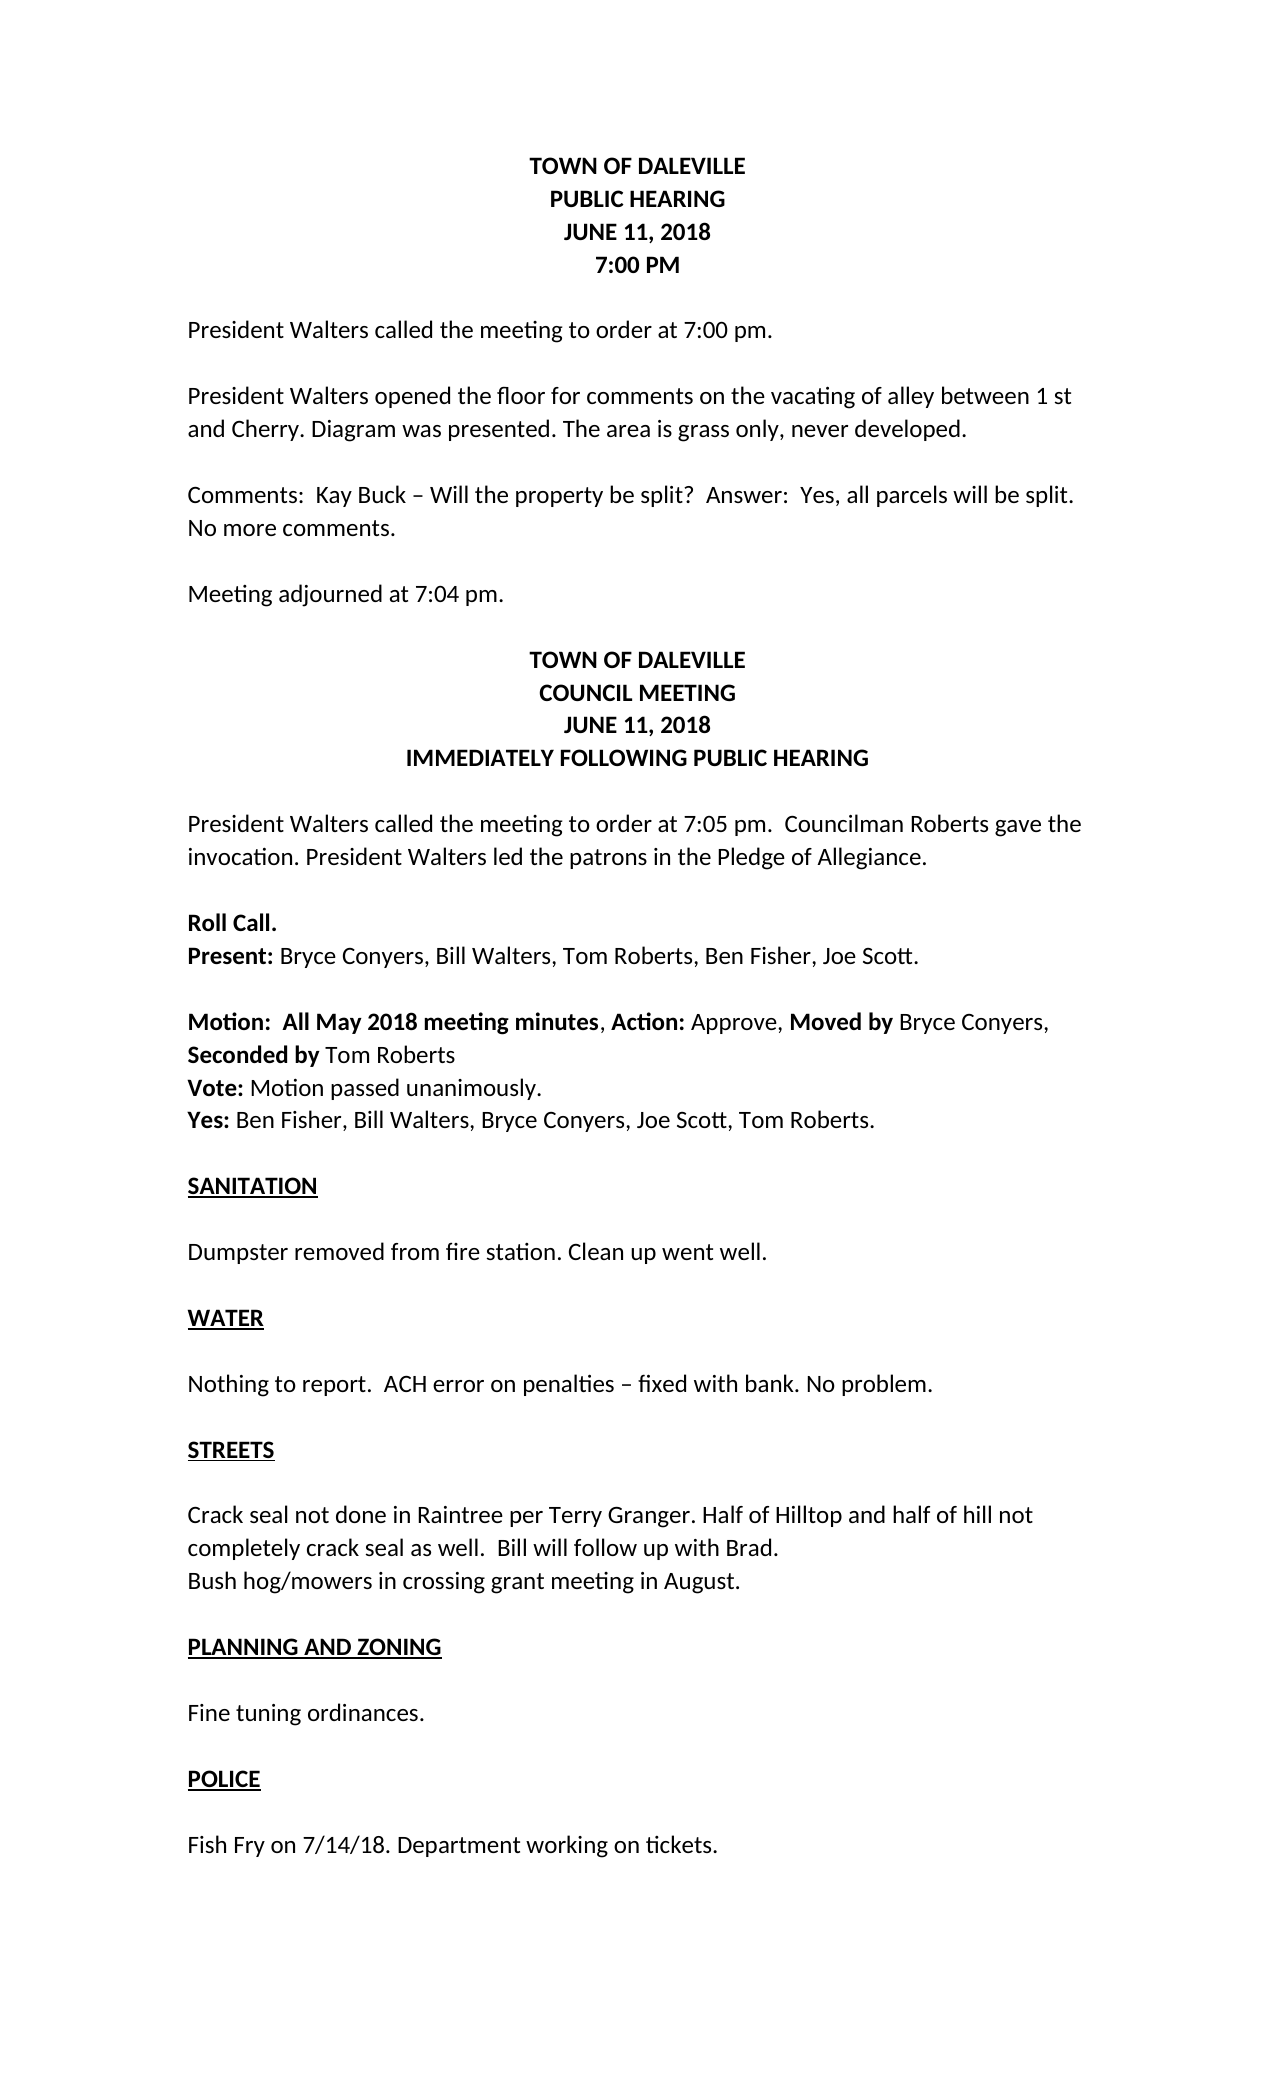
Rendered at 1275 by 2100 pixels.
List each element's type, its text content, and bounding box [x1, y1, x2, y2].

text Bush hog/mowers in crossing grant meeting in August. [187, 1565, 1087, 1596]
text 7:00 PM [187, 249, 1087, 279]
text President Walters called the meeting to order at 7:00 pm. [187, 314, 1087, 345]
text Nothing to report. ACH error on penalties – fixed with bank. No problem. [187, 1368, 1087, 1398]
text Present: Bryce Conyers, Bill Walters, Tom Roberts, Ben Fisher, Joe Scott. [187, 940, 1087, 971]
text Dumpster removed from fire station. Clean up went well. [187, 1236, 1087, 1267]
text WATER [187, 1302, 1087, 1333]
text Roll Call. [187, 907, 1087, 938]
text SANITATION [187, 1170, 1087, 1201]
text Comments: Kay Buck – Will the property be split? Answer: Yes, all parcels will be split. No more comments. [187, 479, 1087, 543]
text TOWN OF DALEVILLE [187, 150, 1087, 181]
text Fish Fry on 7/14/18. Department working on tickets. [187, 1829, 1087, 1859]
text COUNCIL MEETING [187, 677, 1087, 707]
text IMMEDIATELY FOLLOWING PUBLIC HEARING [187, 742, 1087, 773]
text TOWN OF DALEVILLE [187, 644, 1087, 674]
text Motion: All May 2018 meeting minutes, Action: Approve, Moved by Bryce Conyers, Seconded by Tom Roberts [187, 1006, 1087, 1069]
text STREETS [187, 1434, 1087, 1464]
text Fine tuning ordinances. [187, 1697, 1087, 1728]
text President Walters opened the floor for comments on the vacating of alley between 1 st and Cherry. Diagram was presented. The area is grass only, never developed. [187, 380, 1087, 444]
text Vote: Motion passed unanimously. [187, 1072, 1087, 1102]
text Meeting adjourned at 7:04 pm. [187, 578, 1087, 608]
text POLICE [187, 1763, 1087, 1793]
text JUNE 11, 2018 [187, 216, 1087, 246]
text Yes: Ben Fisher, Bill Walters, Bryce Conyers, Joe Scott, Tom Roberts. [187, 1104, 1087, 1135]
text PLANNING AND ZONING [187, 1631, 1087, 1662]
text JUNE 11, 2018 [187, 709, 1087, 740]
text PUBLIC HEARING [187, 183, 1087, 213]
text Crack seal not done in Raintree per Terry Granger. Half of Hilltop and half of hill not completely crack seal as well. Bill will follow up with Brad. [187, 1499, 1087, 1563]
text President Walters called the meeting to order at 7:05 pm. Councilman Roberts gave the invocation. President Walters led the patrons in the Pledge of Allegiance. [187, 808, 1087, 872]
